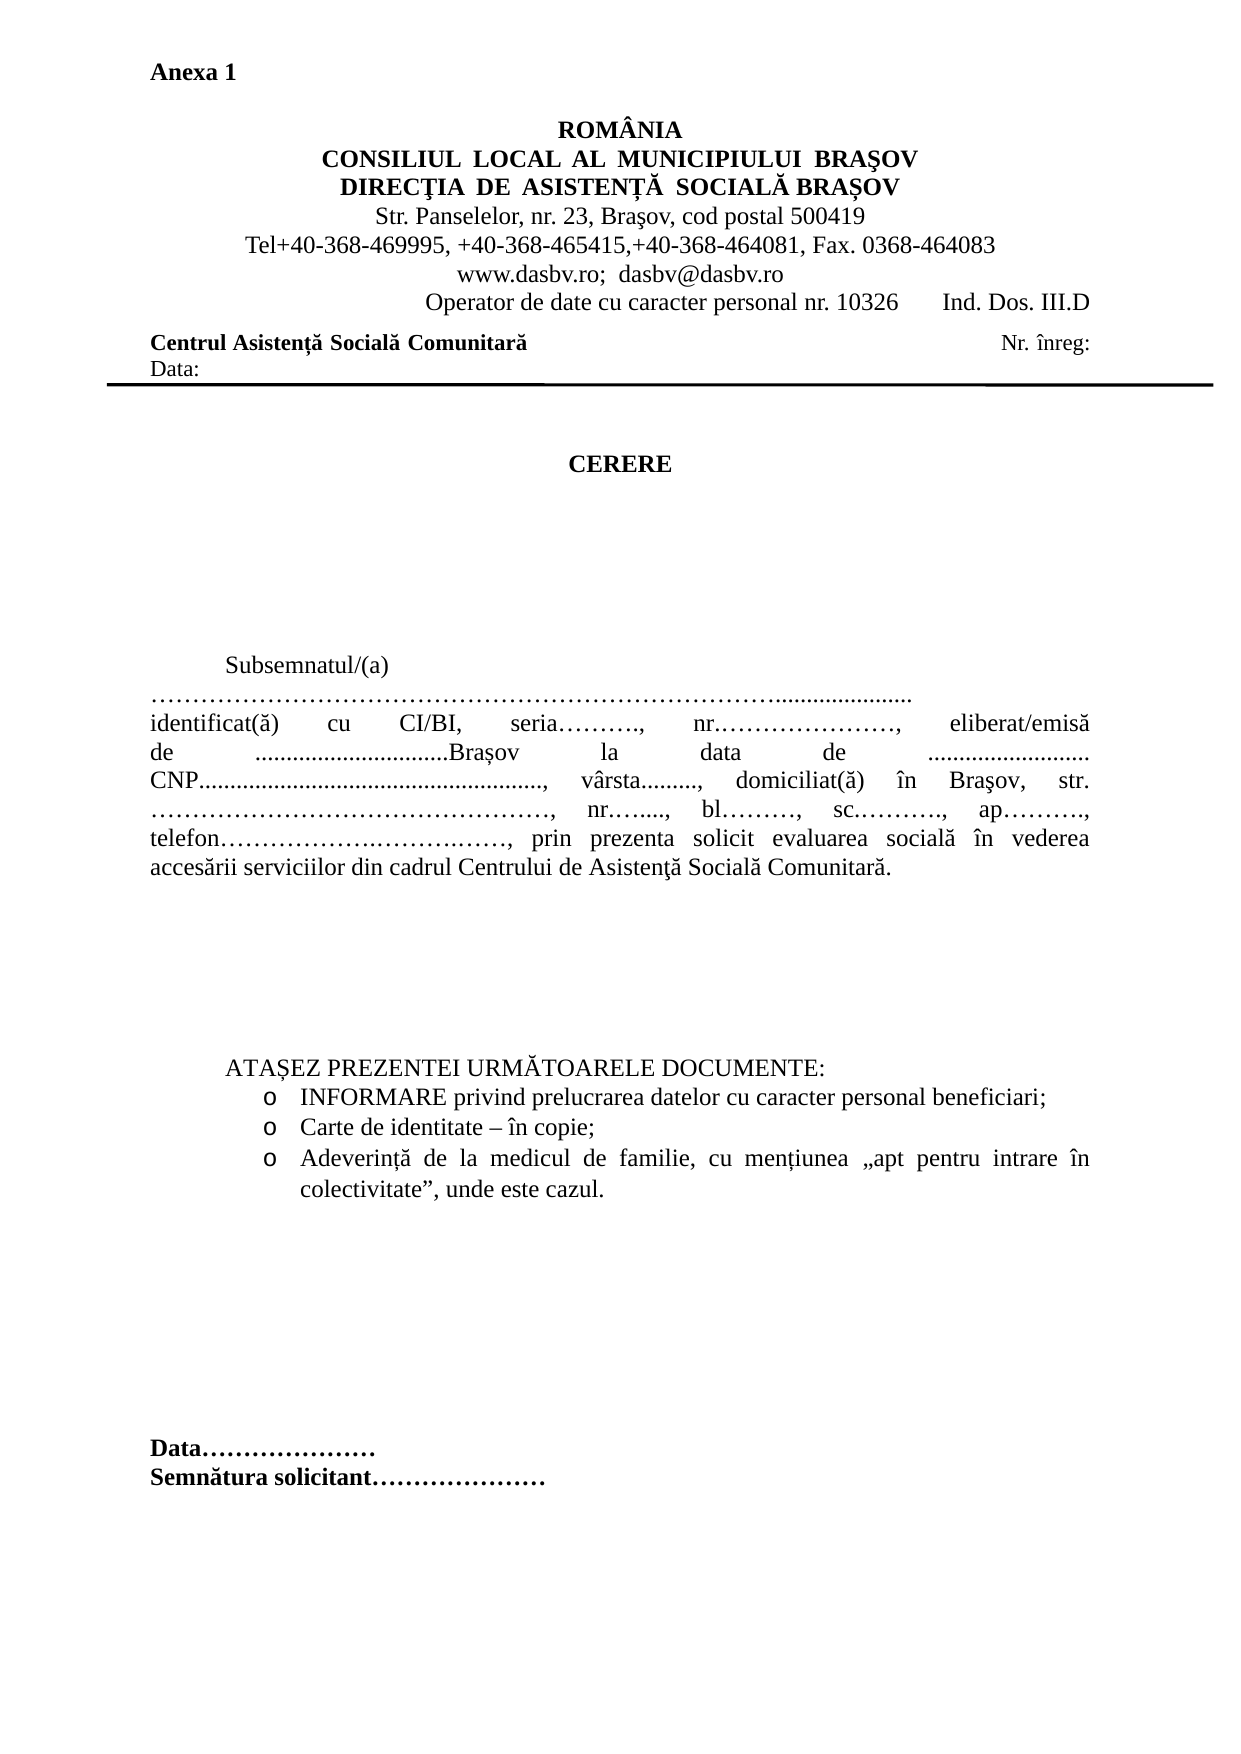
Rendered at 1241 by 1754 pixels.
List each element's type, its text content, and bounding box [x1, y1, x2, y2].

text identificat(ă) cu CI/BI, seria………., nr.…………………, eliberat/emisă de ...............................Brașov la data de .......................... CNP......................................................., vârsta........., domiciliat(ă) în Braşov, str.…………………………………………, nr.…...., bl………, sc.………., ap………., telefon……………….……….……, prin prezenta solicit evaluarea socială în vederea accesării serviciilor din cadrul Centrului de Asistenţă Socială Comunitară. [150, 708, 1090, 880]
text Tel+40-368-469995, +40-368-465415,+40-368-464081, Fax. 0368-464083 [150, 230, 1090, 259]
text Data………………… Semnătura solicitant………………… [150, 1433, 1090, 1490]
text Anexa 1 [150, 57, 1090, 86]
text Subsemnatul/(a)…………………………………………………………………...................... [150, 650, 1090, 708]
text Operator de date cu caracter personal nr. 10326 Ind. Dos. III.D [150, 287, 1090, 316]
text CONSILIUL LOCAL AL MUNICIPIULUI BRAŞOV [150, 144, 1090, 172]
text Str. Panselelor, nr. 23, Braşov, cod postal 500419 [150, 201, 1090, 230]
list INFORMARE privind prelucrarea datelor cu caracter personal beneficiari; [262, 1082, 1090, 1112]
text ROMÂNIA [150, 115, 1090, 144]
text Direcţia de ASISTENȚĂ SocialĂ Brașov [150, 172, 1090, 201]
text www.dasbv.ro; dasbv@dasbv.ro [150, 259, 1090, 287]
text CERERE [150, 449, 1090, 478]
text ATAȘEZ PREZENTEI URMĂTOARELE DOCUMENTE: [150, 1053, 1090, 1082]
list Carte de identitate – în copie; [262, 1112, 1090, 1143]
list Adeverință de la medicul de familie, cu mențiunea „apt pentru intrare în colectivitate”, unde este cazul. [262, 1143, 1090, 1203]
list Centrul Asistență Socială Comunitară Nr. înreg: Data: [150, 329, 1090, 381]
